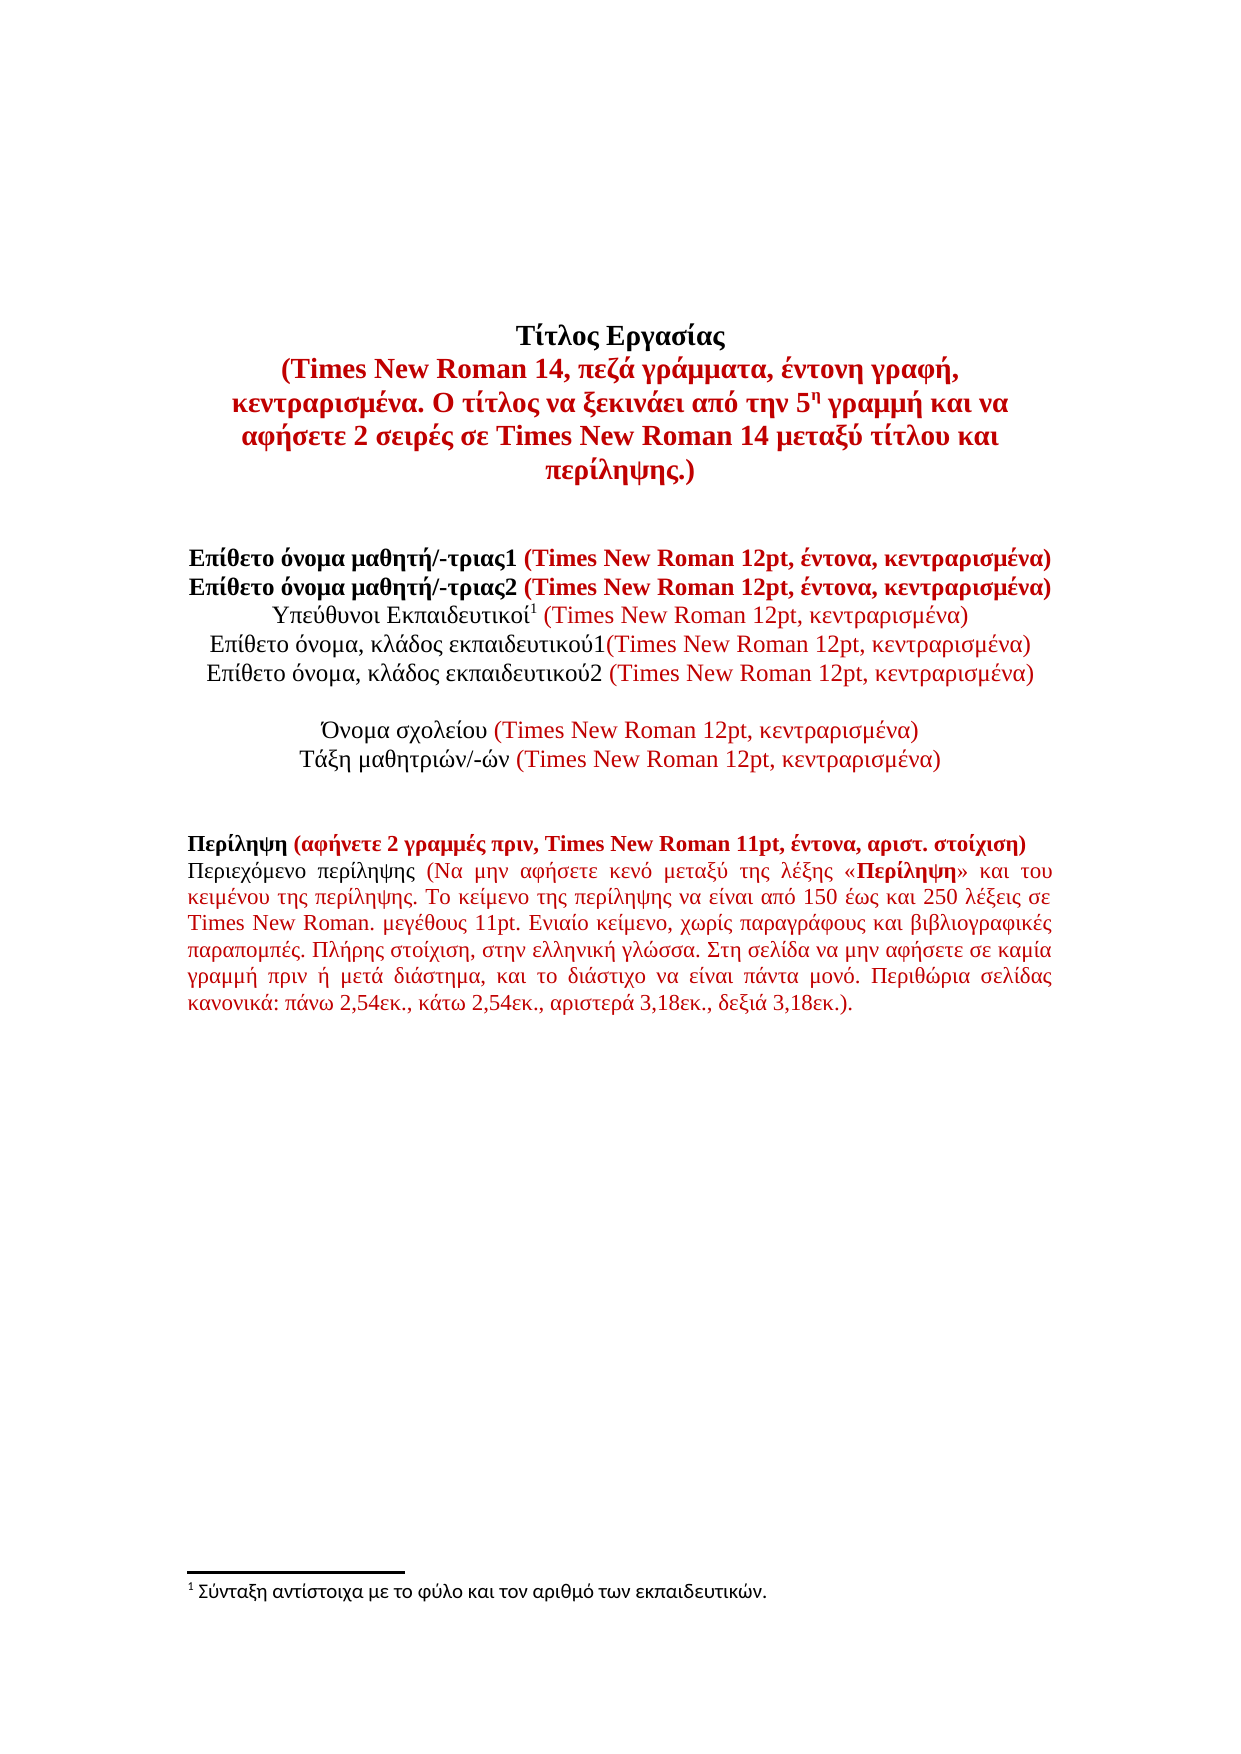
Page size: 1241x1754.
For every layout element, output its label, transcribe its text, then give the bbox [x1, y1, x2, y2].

text Τάξη μαθητριών/-ών (Τimes New Roman 12pt, κεντραρισμένα) [187, 744, 1053, 773]
text Επίθετο όνομα μαθητή/-τριας1 (Τimes New Roman 12pt, έντονα, κεντραρισμένα) [187, 543, 1053, 572]
text Όνομα σχολείου (Τimes New Roman 12pt, κεντραρισμένα) [187, 715, 1053, 744]
text (Τimes New Roman 14, πεζά γράμματα, έντονη γραφή, κεντραρισμένα. Ο τίτλος να ξεκινάει από την 5η γραμμή και να αφήσετε 2 σειρές σε Τimes New Roman 14 μεταξύ τίτλου και περίληψης.) [187, 351, 1053, 485]
text Επίθετο όνομα, κλάδος εκπαιδευτικού2 (Τimes New Roman 12pt, κεντραρισμένα) [187, 658, 1053, 687]
text Περιεχόμενο περίληψης (Να μην αφήσετε κενό μεταξύ της λέξης «Περίληψη» και του κειμένου της περίληψης. Το κείμενο της περίληψης να είναι από 150 έως και 250 λέξεις σε Τimes New Roman. μεγέθους 11pt. Ενιαίο κείμενο, χωρίς παραγράφους και βιβλιογραφικές παραπομπές. Πλήρης στοίχιση, στην ελληνική γλώσσα. Στη σελίδα να μην αφήσετε σε καμία γραμμή πριν ή μετά διάστημα, και το διάστιχο να είναι πάντα μονό. Περιθώρια σελίδας κανονικά: πάνω 2,54εκ., κάτω 2,54εκ., αριστερά 3,18εκ., δεξιά 3,18εκ.). [187, 857, 1053, 1015]
text Περίληψη (αφήνετε 2 γραμμές πριν, Τimes New Roman 11pt, έντονα, αριστ. στοίχιση) [187, 830, 1053, 857]
text Τίτλος Εργασίας [187, 318, 1053, 351]
text Υπεύθυνοι Εκπαιδευτικοί (Τimes New Roman 12pt, κεντραρισμένα) [187, 600, 1053, 629]
text Επίθετο όνομα μαθητή/-τριας2 (Τimes New Roman 12pt, έντονα, κεντραρισμένα) [187, 572, 1053, 600]
text Επίθετο όνομα, κλάδος εκπαιδευτικού1(Τimes New Roman 12pt, κεντραρισμένα) [187, 629, 1053, 658]
